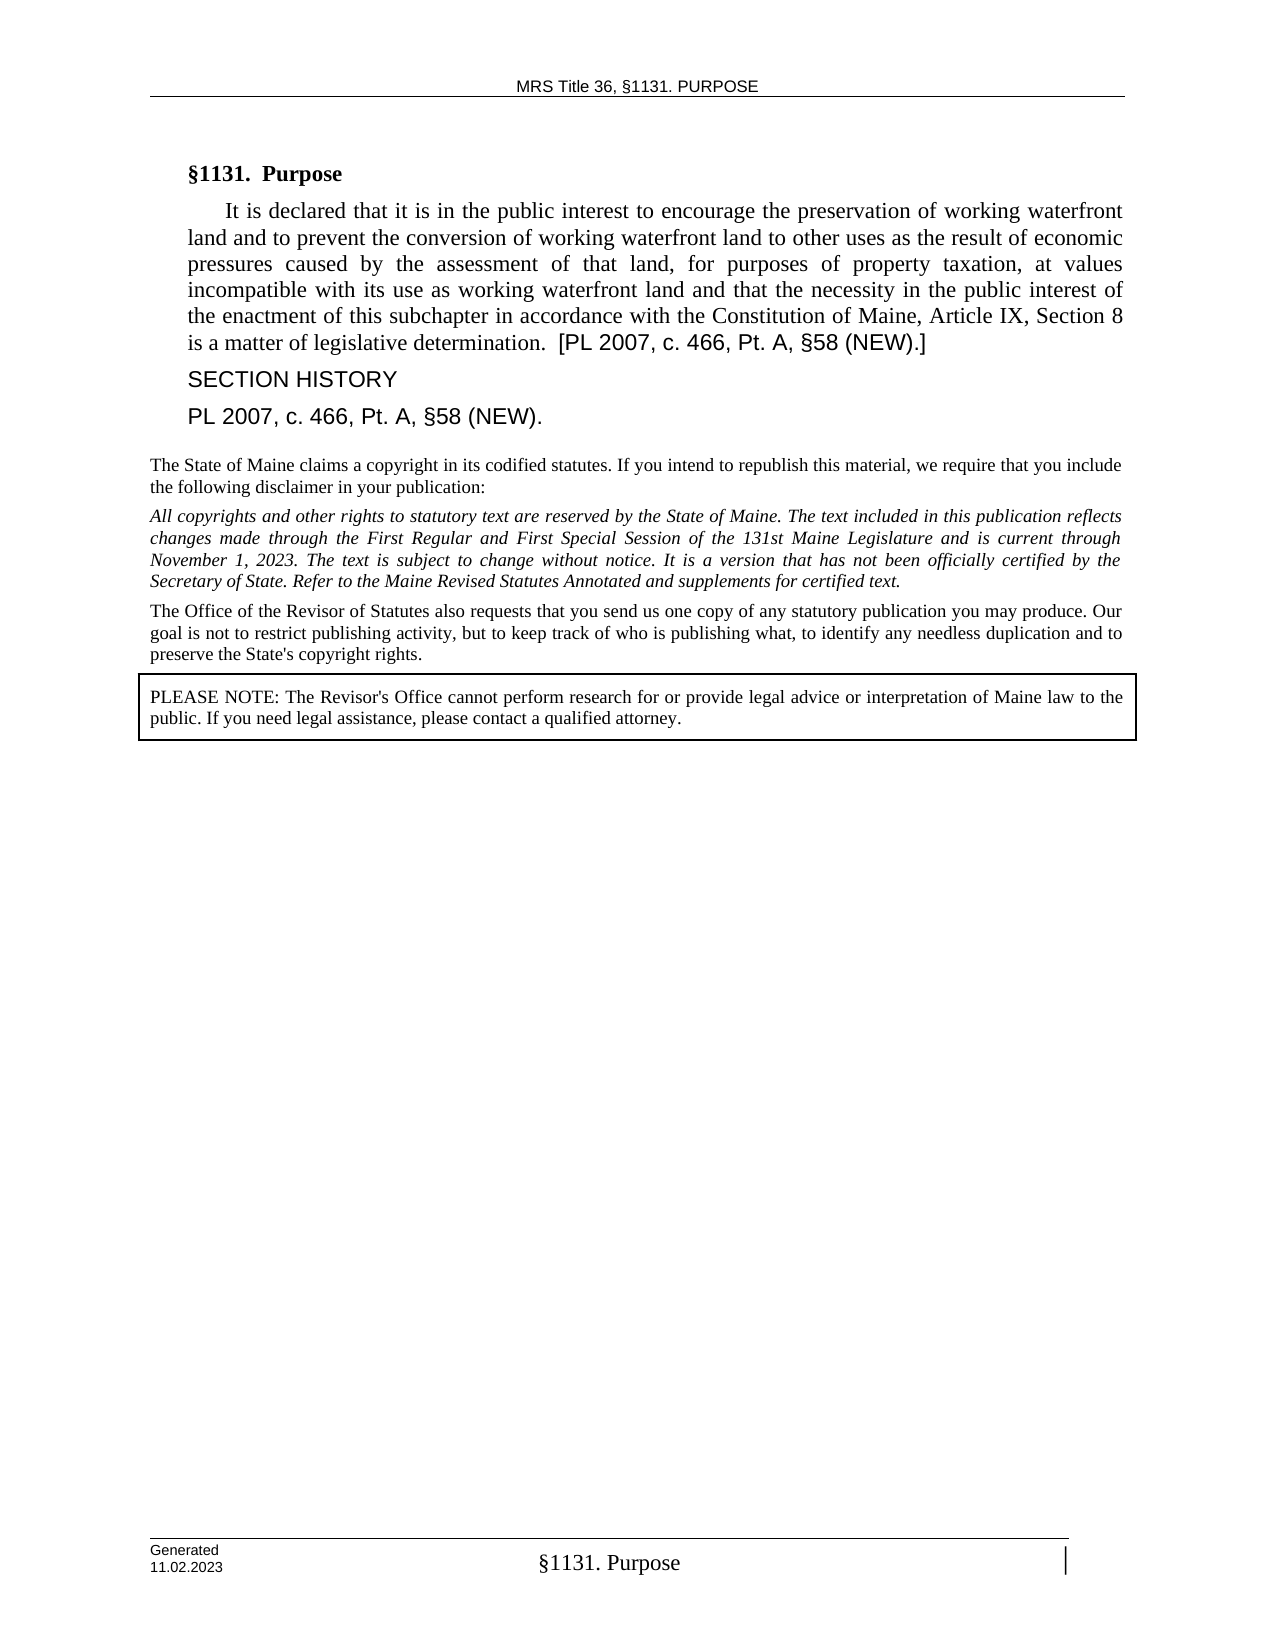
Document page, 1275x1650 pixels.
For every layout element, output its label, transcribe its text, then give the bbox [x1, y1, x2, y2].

text §1131. Purpose [187, 160, 1125, 187]
text It is declared that it is in the public interest to encourage the preservation of working waterfront land and to prevent the conversion of working waterfront land to other uses as the result of economic pressures caused by the assessment of that land, for purposes of property taxation, at values incompatible with its use as working waterfront land and that the necessity in the public interest of the enactment of this subchapter in accordance with the Constitution of Maine, Article IX, Section 8 is a matter of legislative determination. [PL 2007, c. 466, Pt. A, §58 (NEW).] [187, 197, 1125, 355]
text The Office of the Revisor of Statutes also requests that you send us one copy of any statutory publication you may produce. Our goal is not to restrict publishing activity, but to keep track of who is publishing what, to identify any needless duplication and to preserve the State's copyright rights. [150, 600, 1125, 665]
text SECTION HISTORY [187, 366, 1125, 392]
text All copyrights and other rights to statutory text are reserved by the State of Maine. The text included in this publication reflects changes made through the First Regular and First Special Session of the 131st Maine Legislature and is current through November 1, 2023 . The text is subject to change without notice. It is a version that has not been officially certified by the Secretary of State. Refer to the Maine Revised Statutes Annotated and supplements for certified text. [150, 505, 1125, 592]
text The State of Maine claims a copyright in its codified statutes. If you intend to republish this material, we require that you include the following disclaimer in your publication: [150, 454, 1125, 497]
text PLEASE NOTE: The Revisor's Office cannot perform research for or provide legal advice or interpretation of Maine law to the public. If you need legal assistance, please contact a qualified attorney. [140, 675, 1135, 739]
text PL 2007, c. 466, Pt. A, §58 (NEW). [187, 403, 1125, 429]
